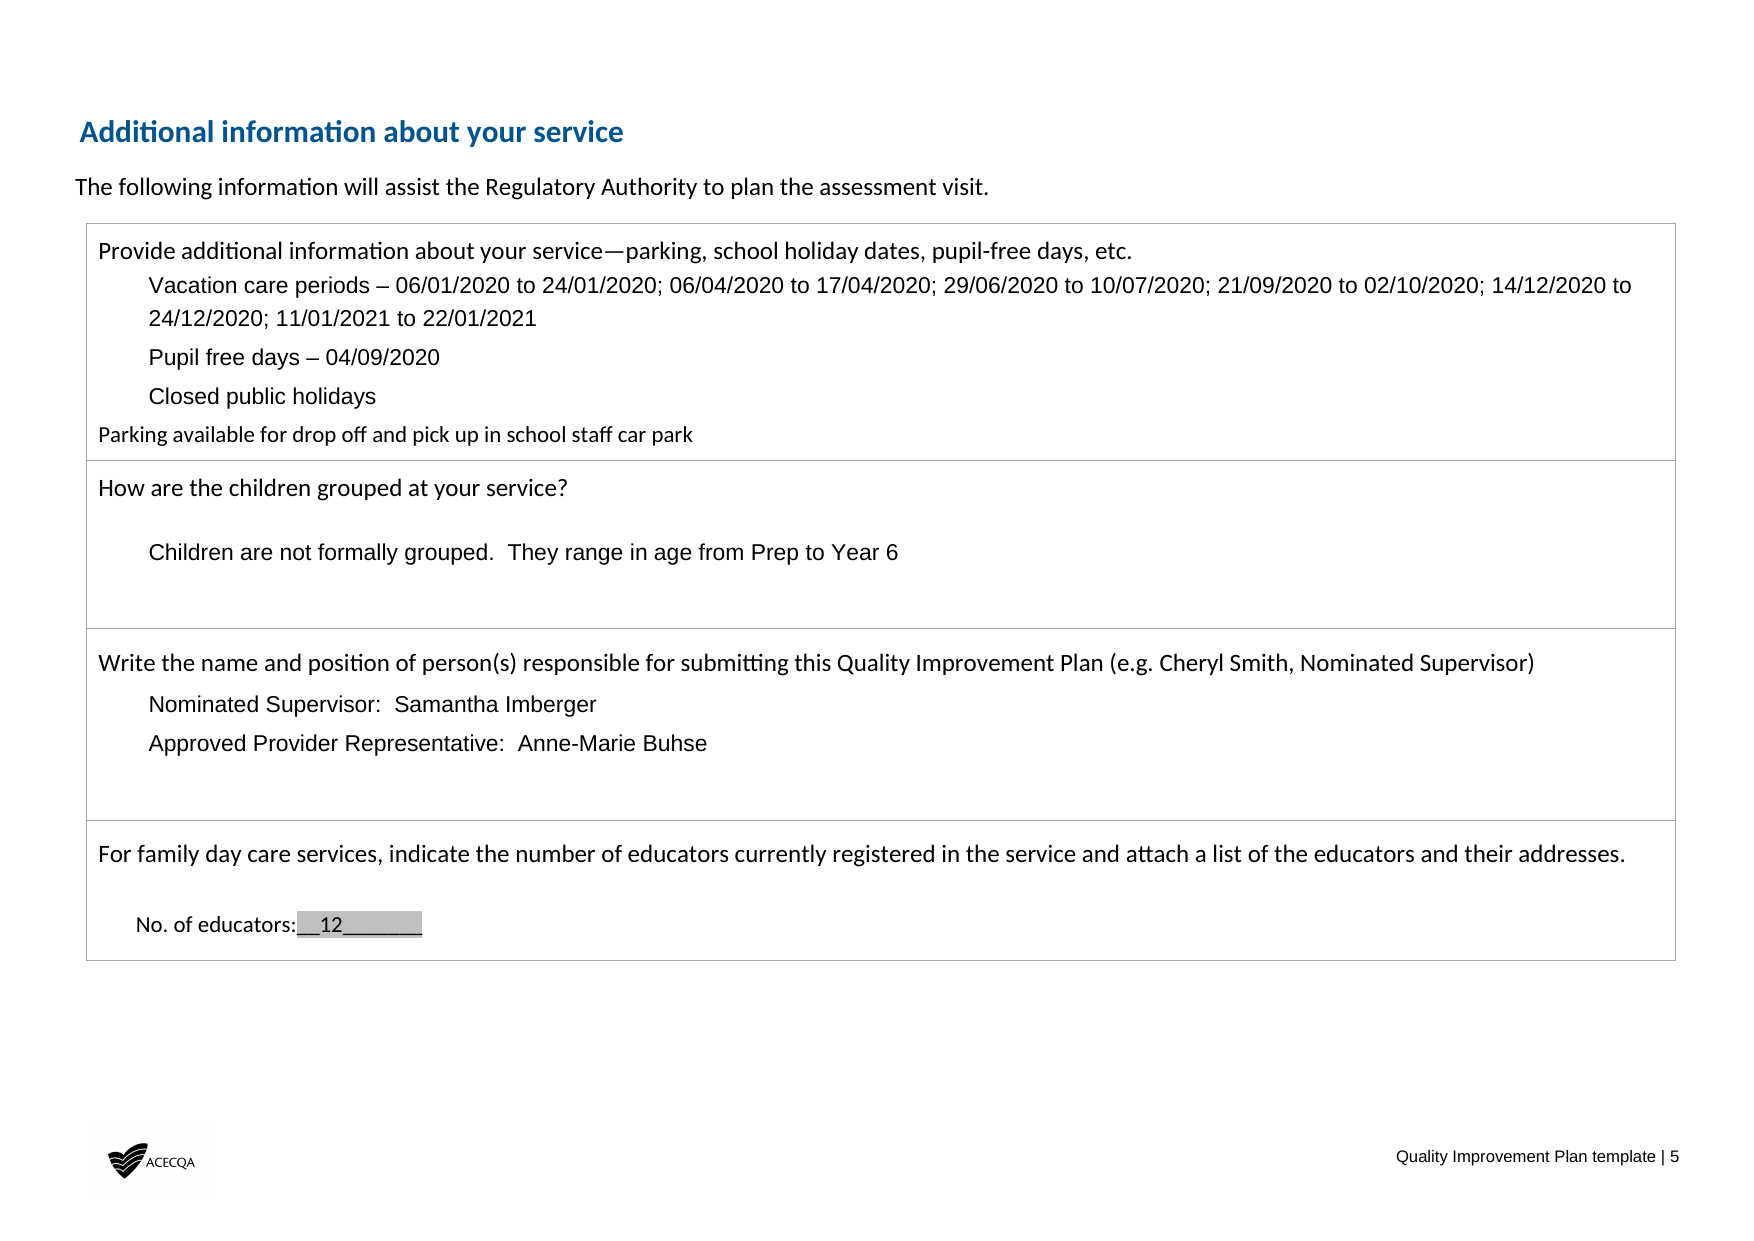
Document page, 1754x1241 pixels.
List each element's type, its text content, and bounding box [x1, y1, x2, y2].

text The following information will assist the Regulatory Authority to plan the assessment visit. [75, 171, 1679, 202]
picture [91, 1126, 216, 1196]
text Additional information about your service [75, 112, 1679, 151]
table_cell Write the name and position of person(s) responsible for submitting this Quality Improvement Plan (e.g. Cheryl Smith, Nominated Supervisor) Nominated Supervisor: Samantha Imberger Approved Provider Representative: Anne-Marie Buhse [87, 629, 1675, 819]
table_cell How are the children grouped at your service? Children are not formally grouped. They range in age from Prep to Year 6 [87, 461, 1675, 628]
table_header Provide additional information about your service—parking, school holiday dates, pupil-free days, etc. Vacation care periods – 06/01/2020 to 24/01/2020; 06/04/2020 to 17/04/2020; 29/06/2020 to 10/07/2020; 21/09/2020 to 02/10/2020; 14/12/2020 to 24/12/2020; 11/01/2021 to 22/01/2021 Pupil free days – 04/09/2020 Closed public holidays Parking available for drop off and pick up in school staff car park [87, 224, 1675, 459]
table_cell For family day care services, indicate the number of educators currently registered in the service and attach a list of the educators and their addresses. No. of educators:__12_______ [87, 821, 1675, 960]
